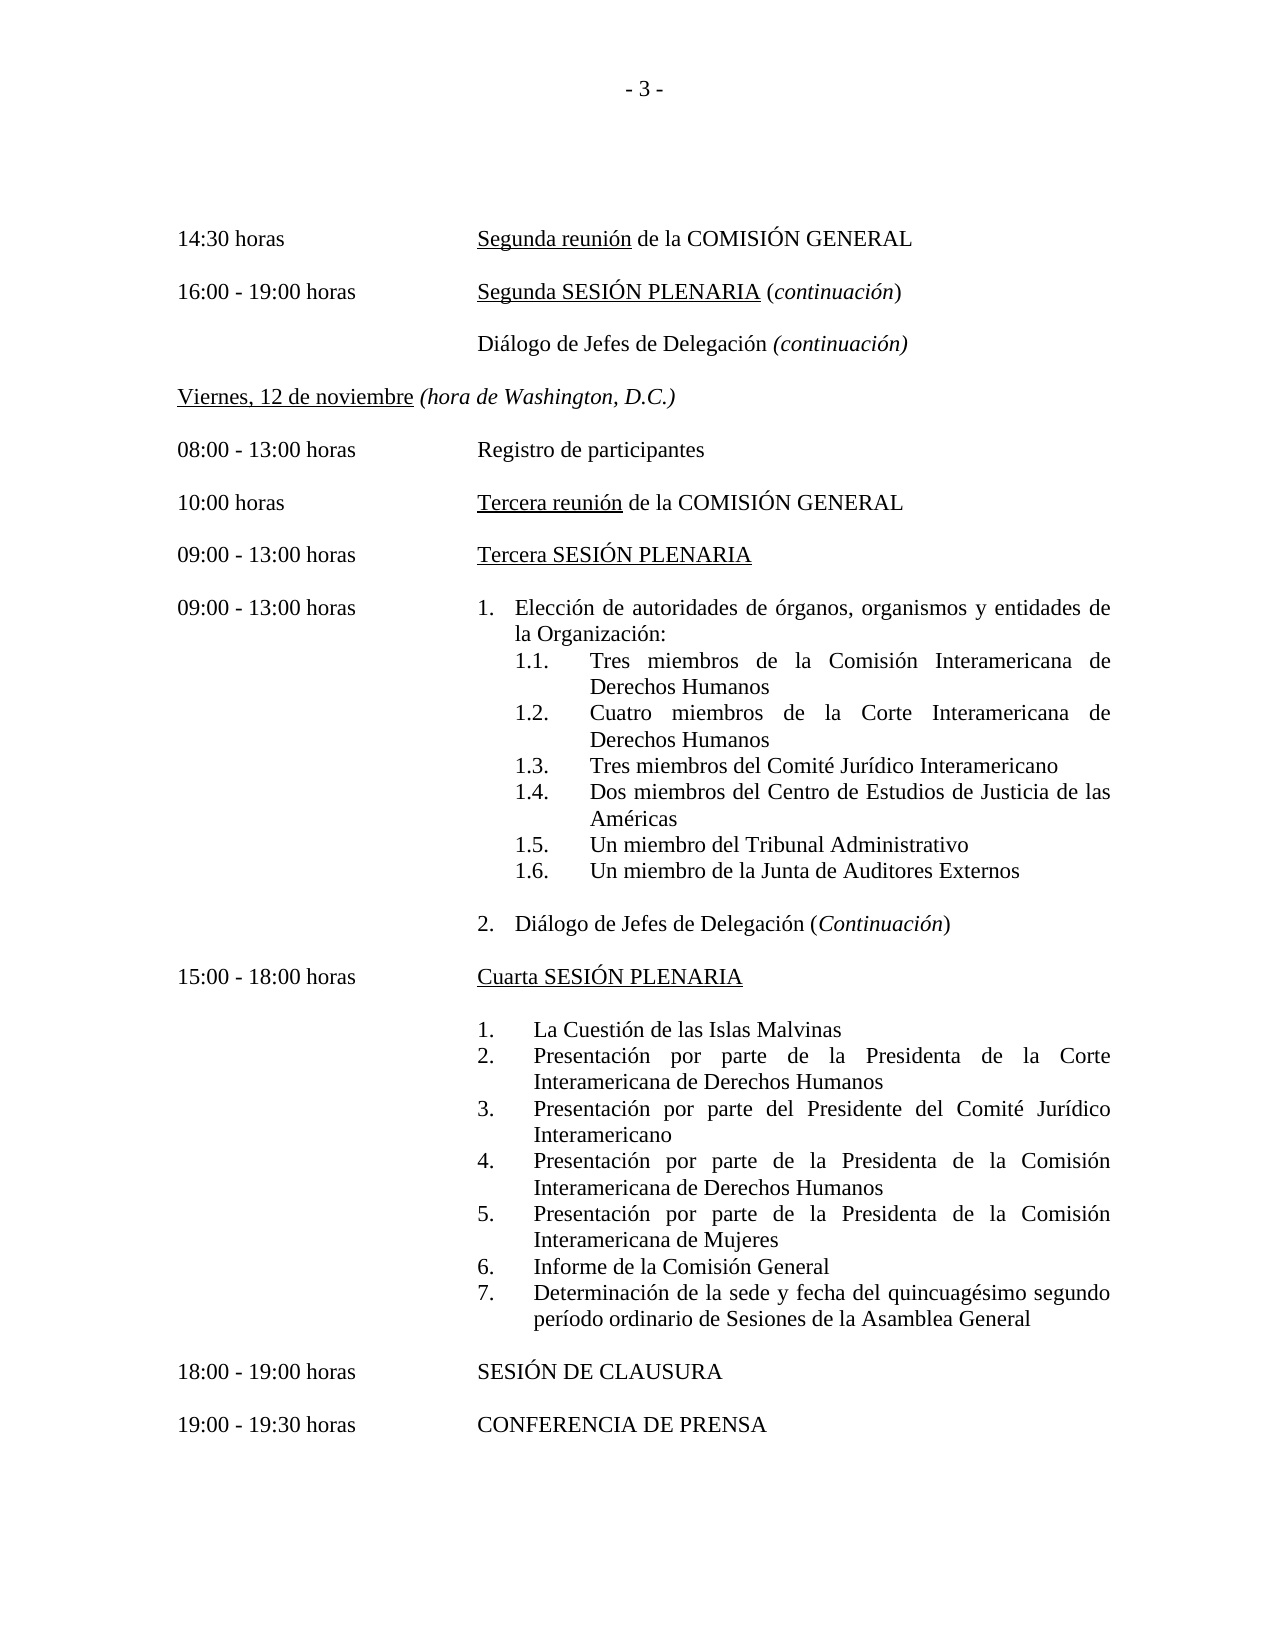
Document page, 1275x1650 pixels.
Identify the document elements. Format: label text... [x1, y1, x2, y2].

text Diálogo de Jefes de Delegación (continuación) [477, 330, 1111, 357]
list Determinación de la sede y fecha del quincuagésimo segundo período ordinario de Sesiones de la Asamblea General [477, 1279, 1111, 1332]
list Presentación por parte de la Presidenta de la Corte Interamericana de Derechos Humanos [477, 1042, 1111, 1095]
list Dos miembros del Centro de Estudios de Justicia de las Américas [514, 778, 1111, 831]
list Cuatro miembros de la Corte Interamericana de Derechos Humanos [514, 699, 1111, 752]
list Un miembro del Tribunal Administrativo [514, 831, 1111, 857]
list La Cuestión de las Islas Malvinas [477, 1016, 1111, 1042]
text 18:00 - 19:00 horas SESIÓN DE CLAUSURA [177, 1358, 1111, 1384]
list Un miembro de la Junta de Auditores Externos [514, 857, 1111, 884]
text 08:00 - 13:00 horas Registro de participantes [177, 436, 1111, 462]
list Presentación por parte de la Presidenta de la Comisión Interamericana de Mujeres [477, 1200, 1111, 1253]
text 16:00 - 19:00 horas Segunda SESIÓN PLENARIA (continuación) [177, 278, 1111, 304]
list Presentación por parte del Presidente del Comité Jurídico Interamericano [477, 1095, 1111, 1147]
text 2. Diálogo de Jefes de Delegación (Continuación) [177, 910, 1111, 937]
list Tres miembros del Comité Jurídico Interamericano [514, 752, 1111, 778]
text 09:00 - 13:00 horas Tercera SESIÓN PLENARIA [177, 541, 1111, 568]
list Informe de la Comisión General [477, 1253, 1111, 1279]
list Tres miembros de la Comisión Interamericana de Derechos Humanos [514, 647, 1111, 699]
text Viernes, 12 de noviembre (hora de Washington, D.C.) [177, 383, 1114, 409]
text 14:30 horas Segunda reunión de la COMISIÓN GENERAL [177, 225, 1111, 251]
list Presentación por parte de la Presidenta de la Comisión Interamericana de Derechos Humanos [477, 1147, 1111, 1200]
text 15:00 - 18:00 horas Cuarta SESIÓN PLENARIA [177, 963, 1111, 989]
text 09:00 - 13:00 horas 1. Elección de autoridades de órganos, organismos y entidades de la Organización: [177, 594, 1111, 647]
text 19:00 - 19:30 horas CONFERENCIA DE PRENSA [177, 1411, 1111, 1437]
text 10:00 horas Tercera reunión de la COMISIÓN GENERAL [177, 488, 1111, 515]
